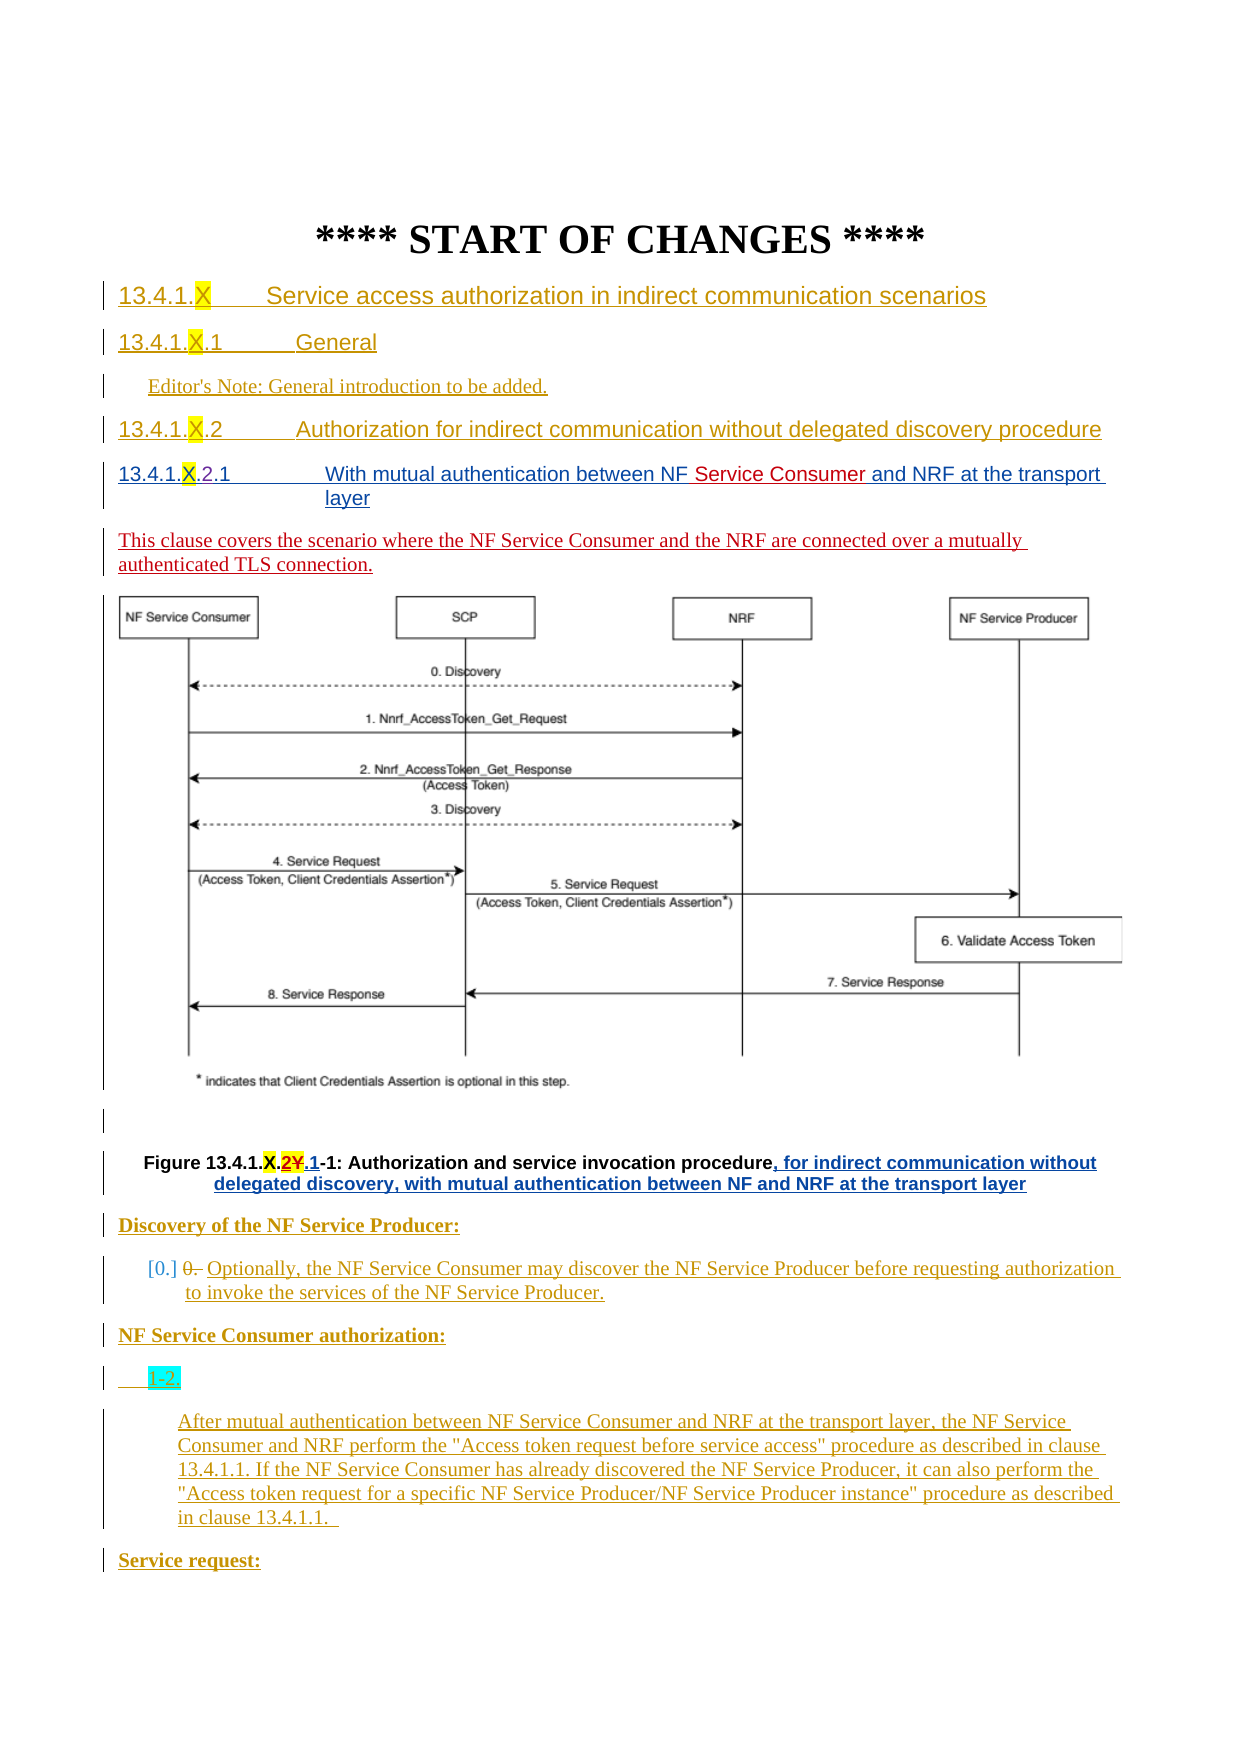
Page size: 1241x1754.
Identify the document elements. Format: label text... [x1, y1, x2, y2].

text **** START OF CHANGES **** [118, 214, 1122, 262]
text Figure 13.4.1.X.-1: Authorization and service invocation procedure [118, 1151, 1122, 1194]
